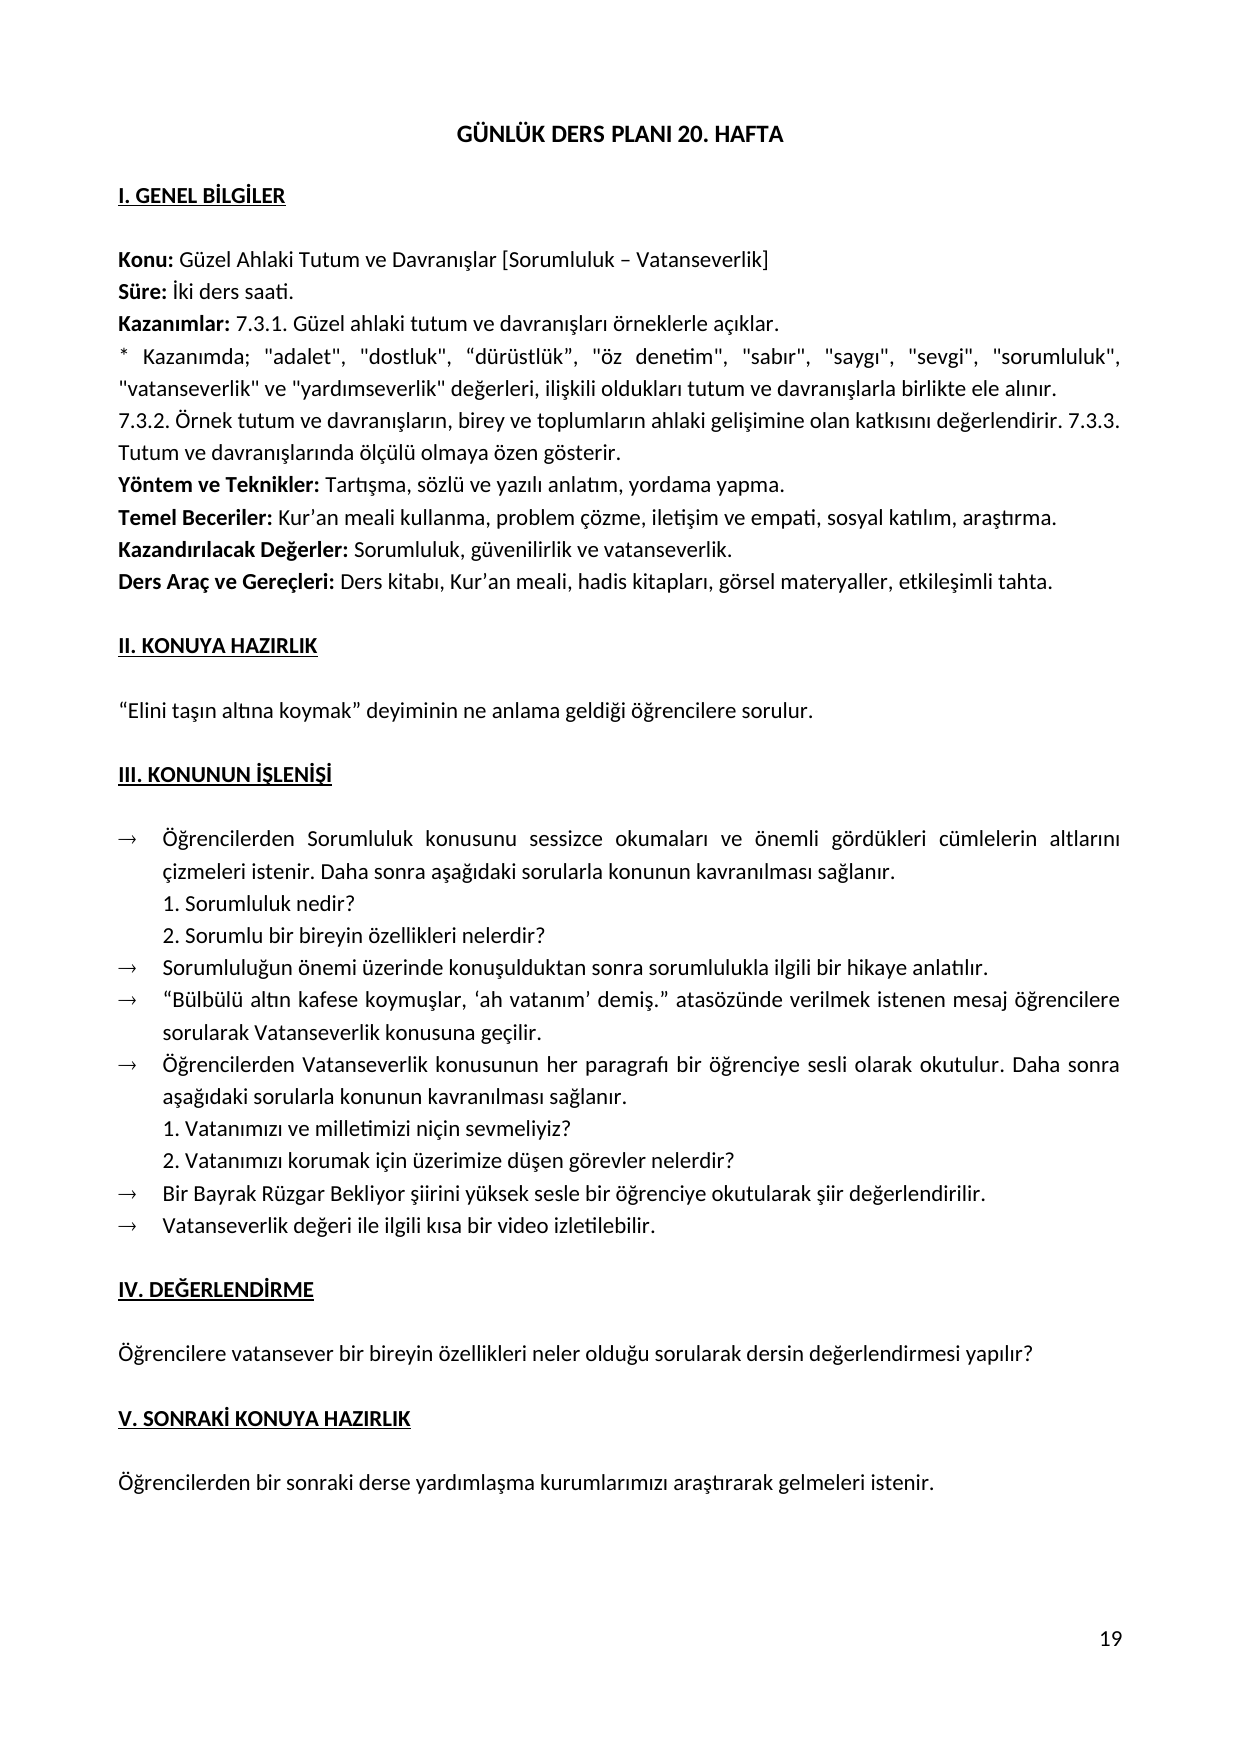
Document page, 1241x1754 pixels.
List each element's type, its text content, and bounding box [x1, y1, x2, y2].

list Vatanseverlik değeri ile ilgili kısa bir video izletilebilir. [118, 1211, 1122, 1239]
text Kazanımlar: 7.3.1. Güzel ahlaki tutum ve davranışları örneklerle açıklar. [118, 309, 1122, 338]
text “Elini taşın altına koymak” deyiminin ne anlama geldiği öğrencilere sorulur. [118, 696, 1122, 724]
text Konu: Güzel Ahlaki Tutum ve Davranışlar [Sorumluluk – Vatanseverlik] [118, 245, 1122, 273]
text Süre: İki ders saati. [118, 277, 1122, 305]
text II. KONUYA HAZIRLIK [118, 631, 1122, 659]
text IV. DEĞERLENDİRME [118, 1275, 1122, 1303]
list “Bülbülü altın kafese koymuşlar, ‘ah vatanım’ demiş.” atasözünde verilmek istenen mesaj öğrencilere sorularak Vatanseverlik konusuna geçilir. [118, 986, 1122, 1046]
text III. KONUNUN İŞLENİŞİ [118, 760, 1122, 788]
text 7.3.2. Örnek tutum ve davranışların, birey ve toplumların ahlaki gelişimine olan katkısını değerlendirir. 7.3.3. Tutum ve davranışlarında ölçülü olmaya özen gösterir. [118, 406, 1122, 466]
list 1. Sorumluluk nedir? [162, 889, 1122, 917]
list Bir Bayrak Rüzgar Bekliyor şiirini yüksek sesle bir öğrenciye okutularak şiir değerlendirilir. [118, 1179, 1122, 1207]
text Yöntem ve Teknikler: Tartışma, sözlü ve yazılı anlatım, yordama yapma. [118, 471, 1122, 498]
list Öğrencilerden Vatanseverlik konusunun her paragrafı bir öğrenciye sesli olarak okutulur. Daha sonra aşağıdaki sorularla konunun kavranılması sağlanır. [118, 1050, 1122, 1110]
text Öğrencilere vatansever bir bireyin özellikleri neler olduğu sorularak dersin değerlendirmesi yapılır? [118, 1339, 1122, 1368]
list 2. Vatanımızı korumak için üzerimize düşen görevler nelerdir? [162, 1146, 1122, 1174]
text Ders Araç ve Gereçleri: Ders kitabı, Kur’an meali, hadis kitapları, görsel materyaller, etkileşimli tahta. [118, 567, 1122, 595]
text Temel Beceriler: Kur’an meali kullanma, problem çözme, iletişim ve empati, sosyal katılım, araştırma. [118, 503, 1122, 531]
text Kazandırılacak Değerler: Sorumluluk, güvenilirlik ve vatanseverlik. [118, 535, 1122, 563]
text I. GENEL BİLGİLER [118, 181, 1122, 209]
text * Kazanımda; "adalet", "dostluk", “dürüstlük”, "öz denetim", "sabır", "saygı", "sevgi", "sorumluluk", "vatanseverlik" ve "yardımseverlik" değerleri, ilişkili oldukları tutum ve davranışlarla birlikte ele alınır. [118, 342, 1122, 402]
text V. SONRAKİ KONUYA HAZIRLIK [118, 1404, 1122, 1432]
list 2. Sorumlu bir bireyin özellikleri nelerdir? [162, 921, 1122, 949]
list Öğrencilerden Sorumluluk konusunu sessizce okumaları ve önemli gördükleri cümlelerin altlarını çizmeleri istenir. Daha sonra aşağıdaki sorularla konunun kavranılması sağlanır. [118, 824, 1122, 885]
text Öğrencilerden bir sonraki derse yardımlaşma kurumlarımızı araştırarak gelmeleri istenir. [118, 1468, 1122, 1496]
list Sorumluluğun önemi üzerinde konuşulduktan sonra sorumlulukla ilgili bir hikaye anlatılır. [118, 953, 1122, 981]
text GÜNLÜK DERS PLANI 20. HAFTA [118, 118, 1122, 149]
list 1. Vatanımızı ve milletimizi niçin sevmeliyiz? [162, 1114, 1122, 1142]
